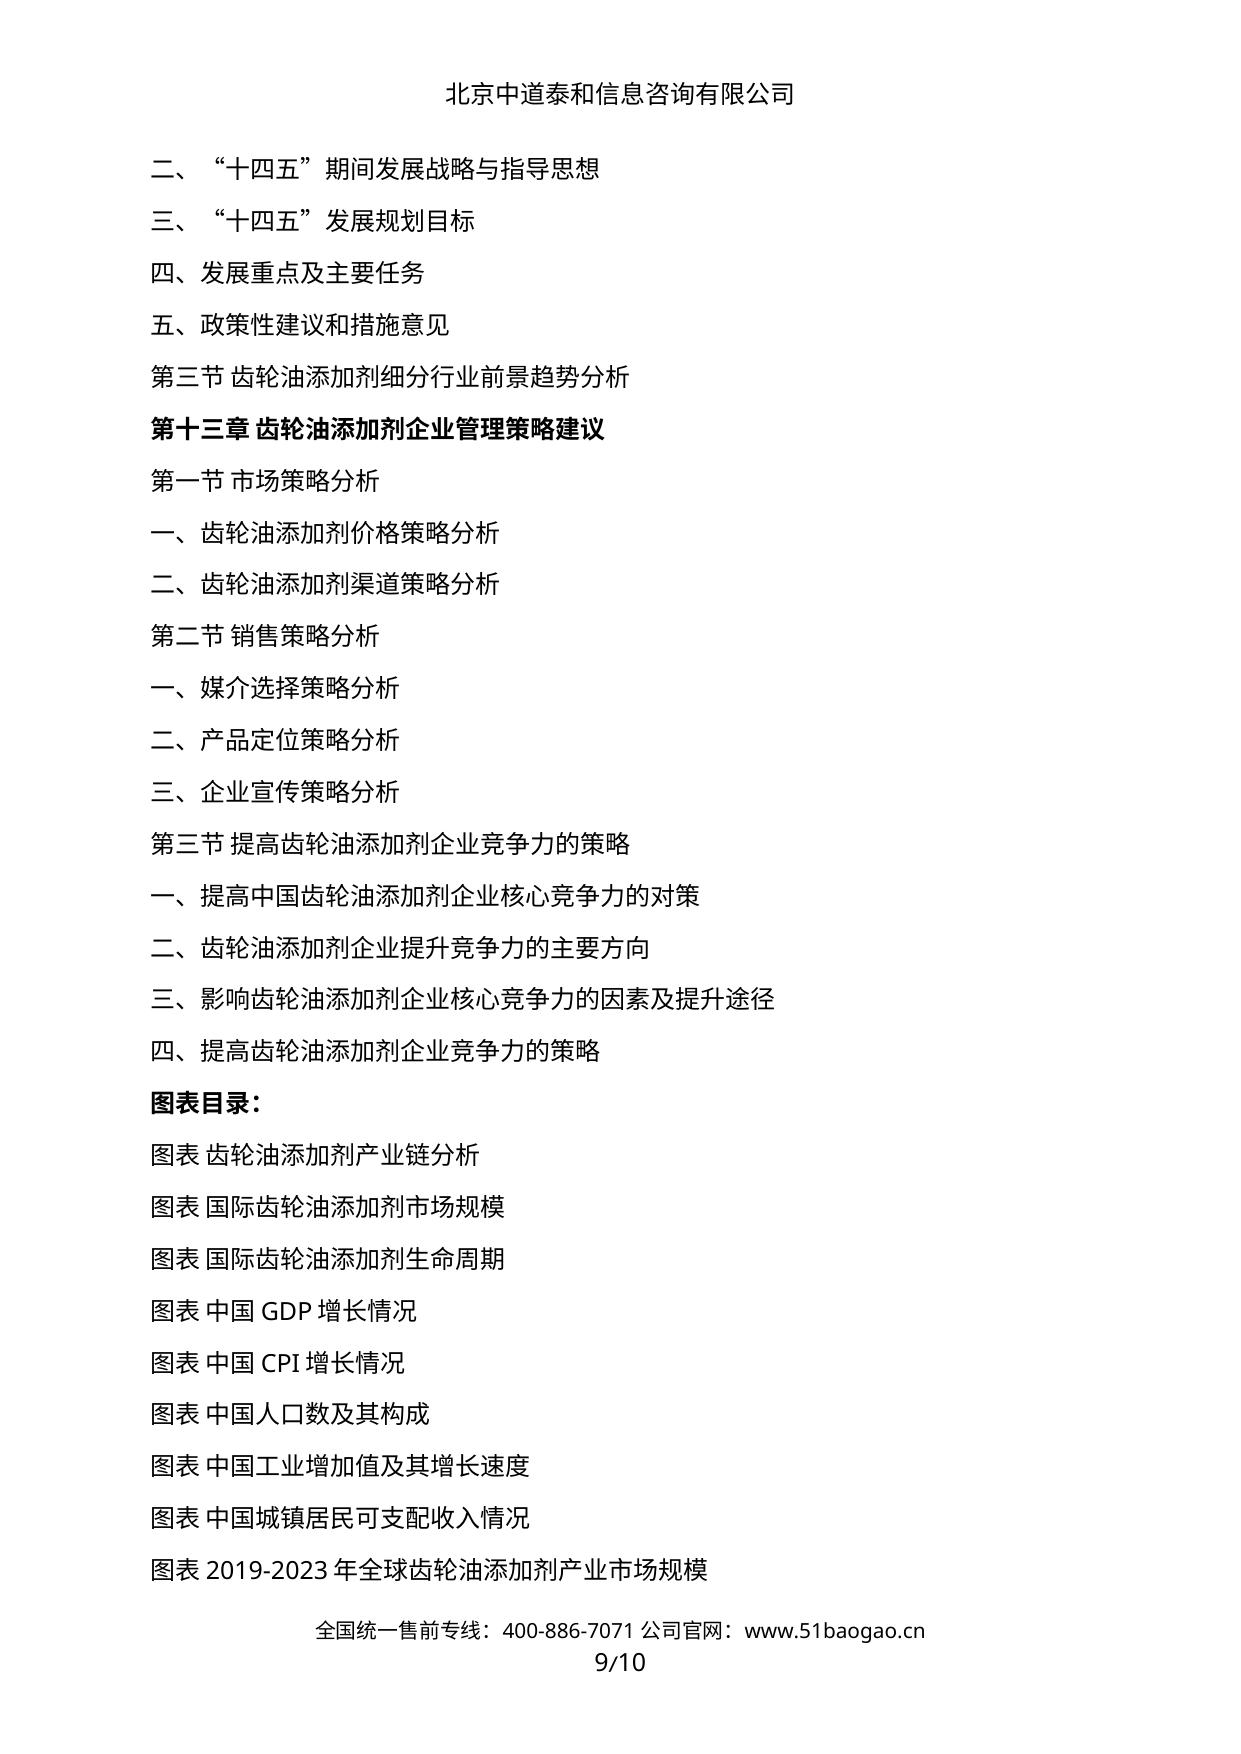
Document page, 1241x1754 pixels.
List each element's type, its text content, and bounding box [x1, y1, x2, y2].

text 图表 国际齿轮油添加剂生命周期 [150, 1239, 1090, 1276]
text 三、影响齿轮油添加剂企业核心竞争力的因素及提升途径 [150, 980, 1090, 1016]
text 图表 中国人口数及其构成 [150, 1395, 1090, 1431]
text 第二节 销售策略分析 [150, 617, 1090, 653]
text 图表 中国CPI增长情况 [150, 1343, 1090, 1379]
text 图表目录： [150, 1084, 1090, 1120]
text 四、发展重点及主要任务 [150, 254, 1090, 290]
text 图表 2019-2023年全球齿轮油添加剂产业市场规模 [150, 1551, 1090, 1587]
text 图表 齿轮油添加剂产业链分析 [150, 1136, 1090, 1172]
text 二、齿轮油添加剂企业提升竞争力的主要方向 [150, 928, 1090, 964]
text 图表 中国工业增加值及其增长速度 [150, 1447, 1090, 1483]
text 四、提高齿轮油添加剂企业竞争力的策略 [150, 1032, 1090, 1068]
text 第十三章 齿轮油添加剂企业管理策略建议 [150, 409, 1090, 446]
text 二、产品定位策略分析 [150, 721, 1090, 757]
text 三、“十四五”发展规划目标 [150, 202, 1090, 238]
text 图表 中国城镇居民可支配收入情况 [150, 1499, 1090, 1535]
text 三、企业宣传策略分析 [150, 772, 1090, 809]
text 图表 国际齿轮油添加剂市场规模 [150, 1187, 1090, 1224]
text 二、“十四五”期间发展战略与指导思想 [150, 150, 1090, 186]
text 第三节 齿轮油添加剂细分行业前景趋势分析 [150, 357, 1090, 394]
text 一、提高中国齿轮油添加剂企业核心竞争力的对策 [150, 876, 1090, 912]
text 五、政策性建议和措施意见 [150, 306, 1090, 342]
text 二、齿轮油添加剂渠道策略分析 [150, 565, 1090, 601]
text 一、齿轮油添加剂价格策略分析 [150, 513, 1090, 549]
text 第一节 市场策略分析 [150, 461, 1090, 497]
text 第三节 提高齿轮油添加剂企业竞争力的策略 [150, 824, 1090, 861]
text 一、媒介选择策略分析 [150, 669, 1090, 705]
text 图表 中国GDP增长情况 [150, 1291, 1090, 1327]
